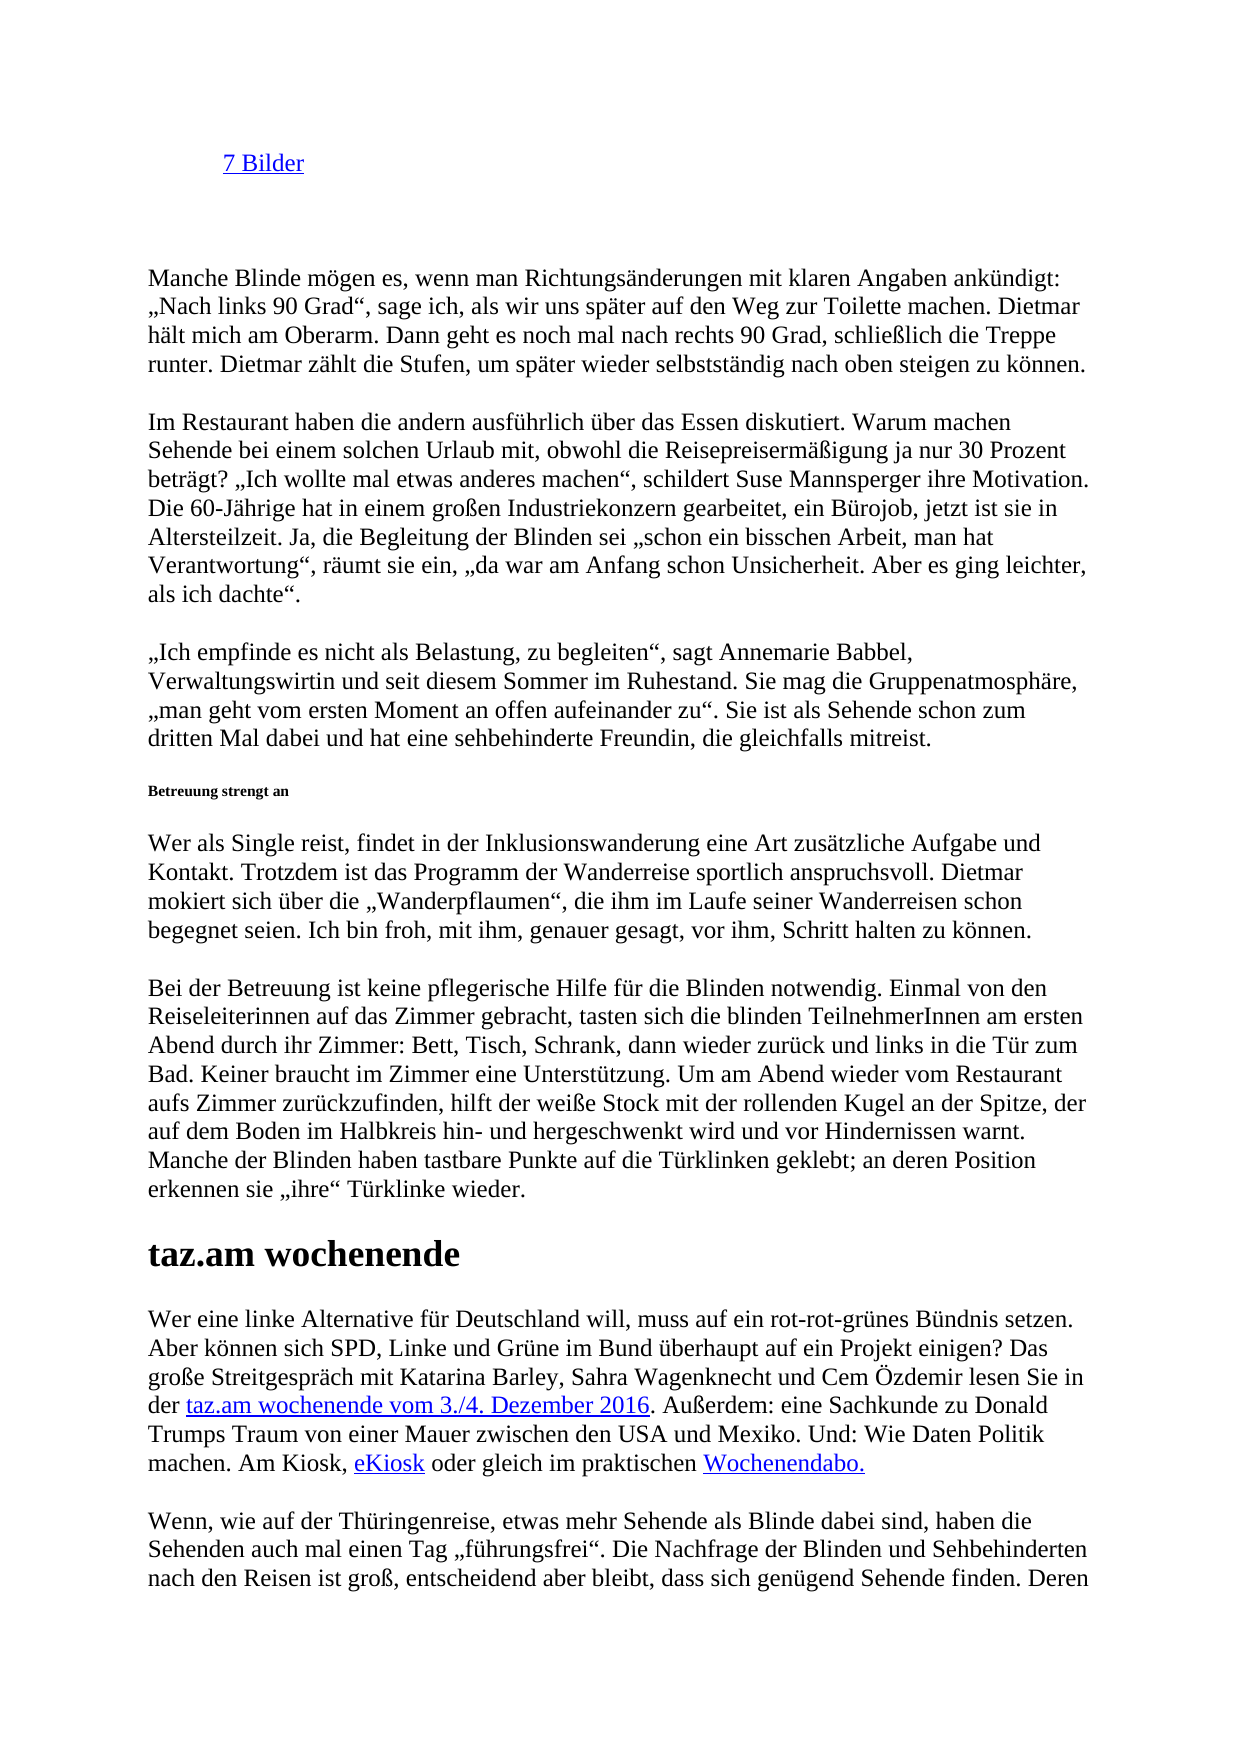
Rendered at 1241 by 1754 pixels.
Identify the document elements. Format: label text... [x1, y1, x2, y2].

text Wer eine linke Alternative für Deutschland will, muss auf ein rot-rot-grünes Bündnis setzen. Aber können sich SPD, Linke und Grüne im Bund überhaupt auf ein Projekt einigen? Das große Streitgespräch mit Katarina Barley, Sahra Wagenknecht und Cem Özdemir lesen Sie in der taz.am wochenende vom 3./4. Dezember 2016. Außerdem: eine Sachkunde zu Donald Trumps Traum von einer Mauer zwischen den USA und Mexiko. Und: Wie Daten Politik machen. Am Kiosk, eKiosk oder gleich im praktischen Wochenendabo. [148, 1304, 1093, 1477]
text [148, 1506, 1093, 1592]
text Im Restaurant haben die andern ausführlich über das Essen diskutiert. Warum machen Sehende bei einem solchen Urlaub mit, obwohl die Reisepreisermäßigung ja nur 30 Prozent beträgt? „Ich wollte mal etwas anderes machen“, schildert Suse Mannsperger ihre Motivation. Die 60-Jährige hat in einem großen Industriekonzern gearbeitet, ein Bürojob, jetzt ist sie in Altersteilzeit. Ja, die Begleitung der Blinden sei „schon ein bisschen Arbeit, man hat Verantwortung“, räumt sie ein, „da war am Anfang schon Unsicherheit. Aber es ging leichter, als ich dachte“. [148, 407, 1093, 608]
text 7 Bilder [223, 148, 1093, 176]
text Bei der Betreuung ist keine pflegerische Hilfe für die Blinden notwendig. Einmal von den Reiseleiterinnen auf das Zimmer gebracht, tasten sich die blinden TeilnehmerInnen am ersten Abend durch ihr Zimmer: Bett, Tisch, Schrank, dann wieder zurück und links in die Tür zum Bad. Keiner braucht im Zimmer eine Unterstützung. Um am Abend wieder vom Restaurant aufs Zimmer zurückzufinden, hilft der weiße Stock mit der rollenden Kugel an der Spitze, der auf dem Boden im Halbkreis hin- und hergeschwenkt wird und vor Hindernissen warnt. Manche der Blinden haben tastbare Punkte auf die Türklinken geklebt; an deren Position erkennen sie „ihre“ Türklinke wieder. [148, 973, 1093, 1203]
text Wer als Single reist, findet in der Inklusionswanderung eine Art zusätzliche Aufgabe und Kontakt. Trotzdem ist das Programm der Wanderreise sportlich anspruchsvoll. Dietmar mokiert sich über die „Wanderpflaumen“, die ihm im Laufe seiner Wanderreisen schon begegnet seien. Ich bin froh, mit ihm, genauer gesagt, vor ihm, Schritt halten zu können. [148, 828, 1093, 943]
text Betreuung strengt an [148, 781, 1093, 799]
text taz.am wochenende [148, 1232, 1093, 1275]
text Manche Blinde mögen es, wenn man Richtungsänderungen mit klaren Angaben ankündigt: „Nach links 90 Grad“, sage ich, als wir uns später auf den Weg zur Toilette machen. Dietmar hält mich am Oberarm. Dann geht es noch mal nach rechts 90 Grad, schließlich die Treppe runter. Dietmar zählt die Stufen, um später wieder selbstständig nach oben steigen zu können. [148, 263, 1093, 378]
text „Ich empfinde es nicht als Belastung, zu begleiten“, sagt Annemarie Babbel, Verwaltungswirtin und seit diesem Sommer im Ruhestand. Sie mag die Gruppenatmosphäre, „man geht vom ersten Moment an offen aufeinander zu“. Sie ist als Sehende schon zum dritten Mal dabei und hat eine sehbehinderte Freundin, die gleichfalls mitreist. [148, 637, 1093, 752]
